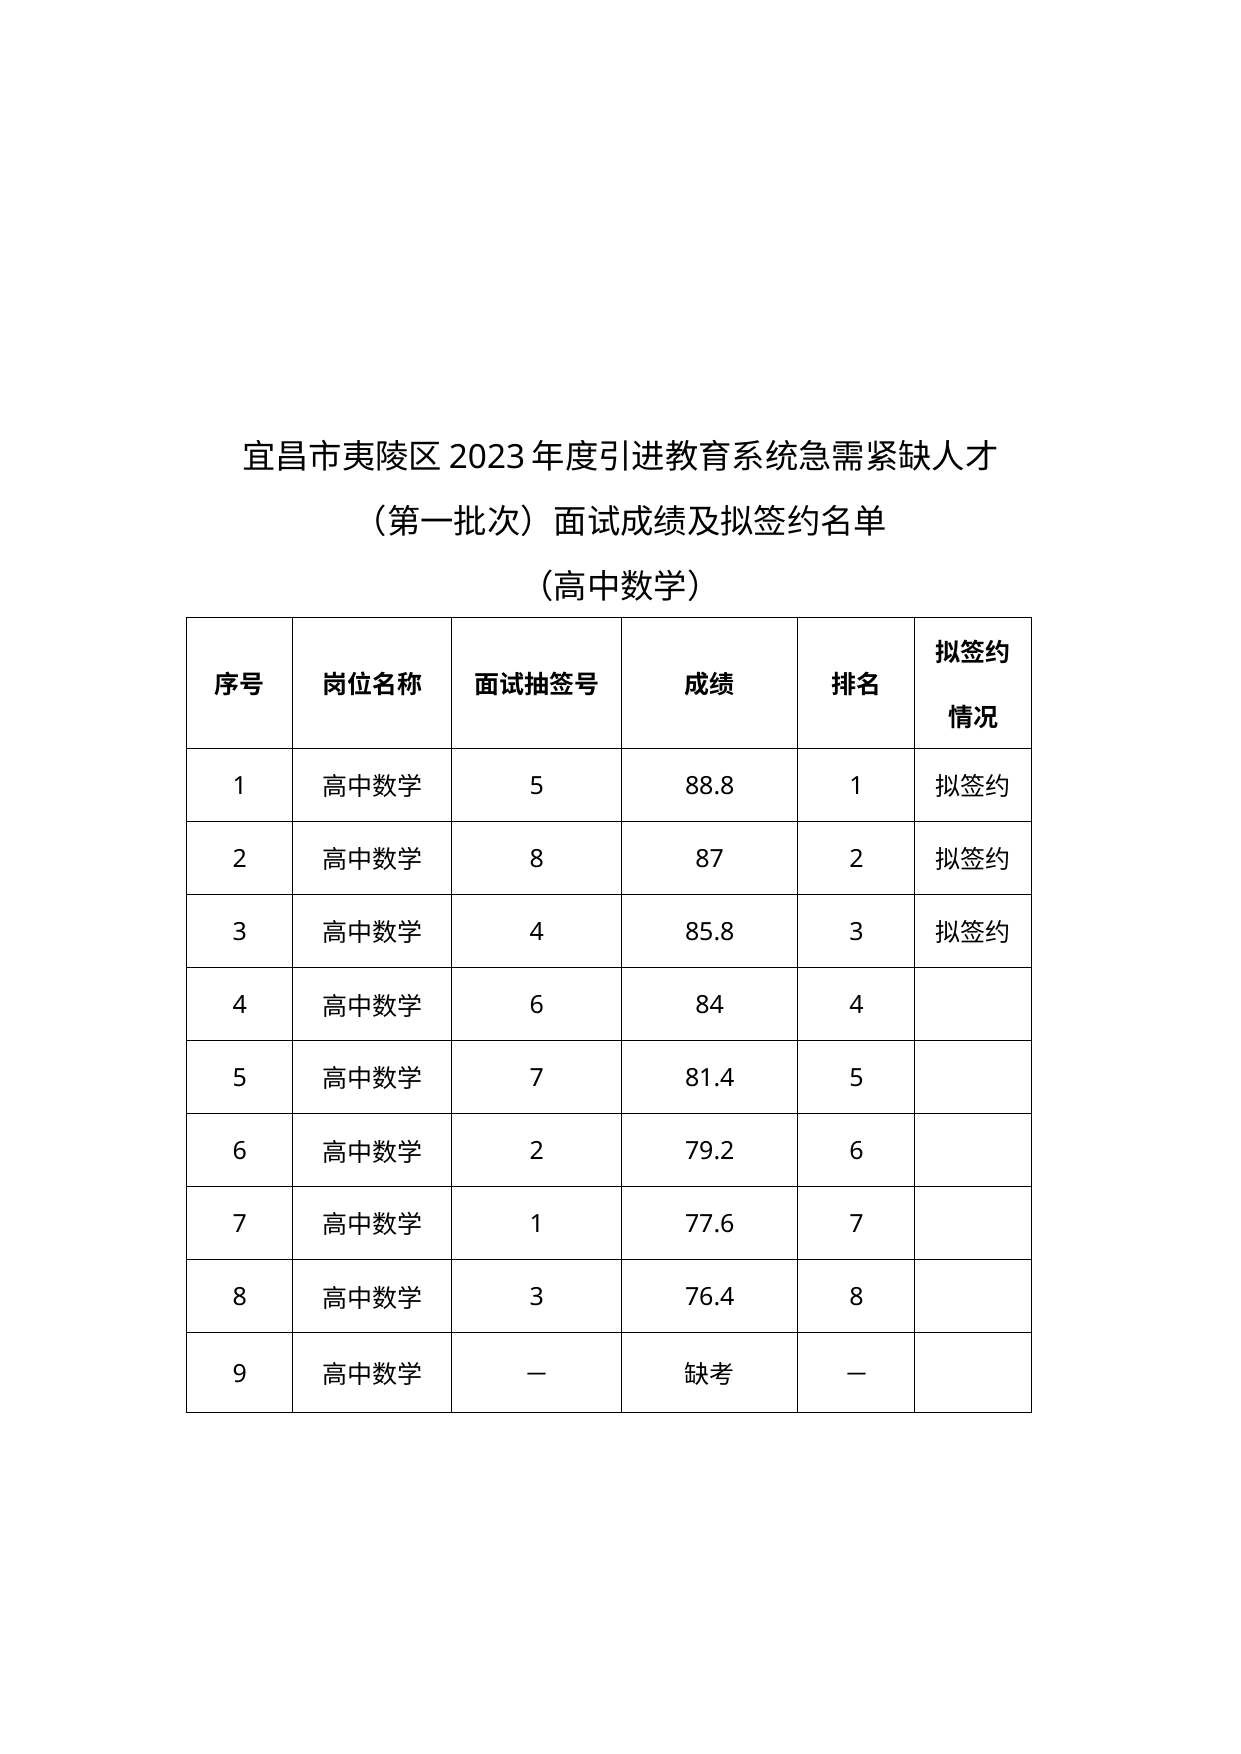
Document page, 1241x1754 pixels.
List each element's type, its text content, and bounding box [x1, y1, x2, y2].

table_cell 88.8 [622, 749, 797, 821]
table_cell 3 [452, 1260, 621, 1332]
table_cell 5 [452, 749, 621, 821]
table_cell [915, 1114, 1031, 1186]
table_cell 拟签约 [915, 822, 1031, 894]
table_cell 85.8 [622, 895, 797, 967]
text （高中数学） [187, 552, 1053, 617]
table_cell 77.6 [622, 1187, 797, 1259]
table_cell 1 [798, 749, 914, 821]
table_cell 7 [187, 1187, 292, 1259]
table_header 岗位名称 [293, 618, 451, 748]
table_cell 高中数学 [293, 1260, 451, 1332]
table_cell 79.2 [622, 1114, 797, 1186]
table_cell [915, 1333, 1031, 1412]
table_cell 3 [798, 895, 914, 967]
table_cell 8 [187, 1260, 292, 1332]
table_cell 76.4 [622, 1260, 797, 1332]
table_header 面试抽签号 [452, 618, 621, 748]
table_cell 2 [187, 822, 292, 894]
table_cell 6 [452, 968, 621, 1040]
table_cell 1 [452, 1187, 621, 1259]
table_cell 2 [452, 1114, 621, 1186]
table_cell 高中数学 [293, 1187, 451, 1259]
table_cell 6 [187, 1114, 292, 1186]
table_cell 高中数学 [293, 1333, 451, 1412]
table_header 排名 [798, 618, 914, 748]
table_cell [915, 1260, 1031, 1332]
table_cell 高中数学 [293, 895, 451, 967]
table_cell 高中数学 [293, 822, 451, 894]
table_header 成绩 [622, 618, 797, 748]
table_cell 3 [187, 895, 292, 967]
table_cell － [798, 1333, 914, 1412]
table_cell [915, 1187, 1031, 1259]
table_cell 8 [798, 1260, 914, 1332]
table_header 拟签约情况 [915, 618, 1031, 748]
table_cell 84 [622, 968, 797, 1040]
table_cell 2 [798, 822, 914, 894]
table_cell 4 [798, 968, 914, 1040]
table_cell 6 [798, 1114, 914, 1186]
table_cell 高中数学 [293, 749, 451, 821]
text （第一批次）面试成绩及拟签约名单 [187, 487, 1053, 552]
table_cell 拟签约 [915, 749, 1031, 821]
table_cell 5 [798, 1041, 914, 1113]
table_cell － [452, 1333, 621, 1412]
table_cell 4 [187, 968, 292, 1040]
table_cell 4 [452, 895, 621, 967]
table_cell 7 [452, 1041, 621, 1113]
table_cell 1 [187, 749, 292, 821]
table_cell 高中数学 [293, 1114, 451, 1186]
table_cell 8 [452, 822, 621, 894]
table_cell 87 [622, 822, 797, 894]
table_cell [915, 1041, 1031, 1113]
text 宜昌市夷陵区2023年度引进教育系统急需紧缺人才 [187, 422, 1053, 487]
table_cell 5 [187, 1041, 292, 1113]
table_cell 高中数学 [293, 968, 451, 1040]
table_header 序号 [187, 618, 292, 748]
table_cell 7 [798, 1187, 914, 1259]
table_cell [915, 968, 1031, 1040]
table_cell 高中数学 [293, 1041, 451, 1113]
table_cell 9 [187, 1333, 292, 1412]
table_cell 拟签约 [915, 895, 1031, 967]
table_cell 81.4 [622, 1041, 797, 1113]
table_cell 缺考 [622, 1333, 797, 1412]
